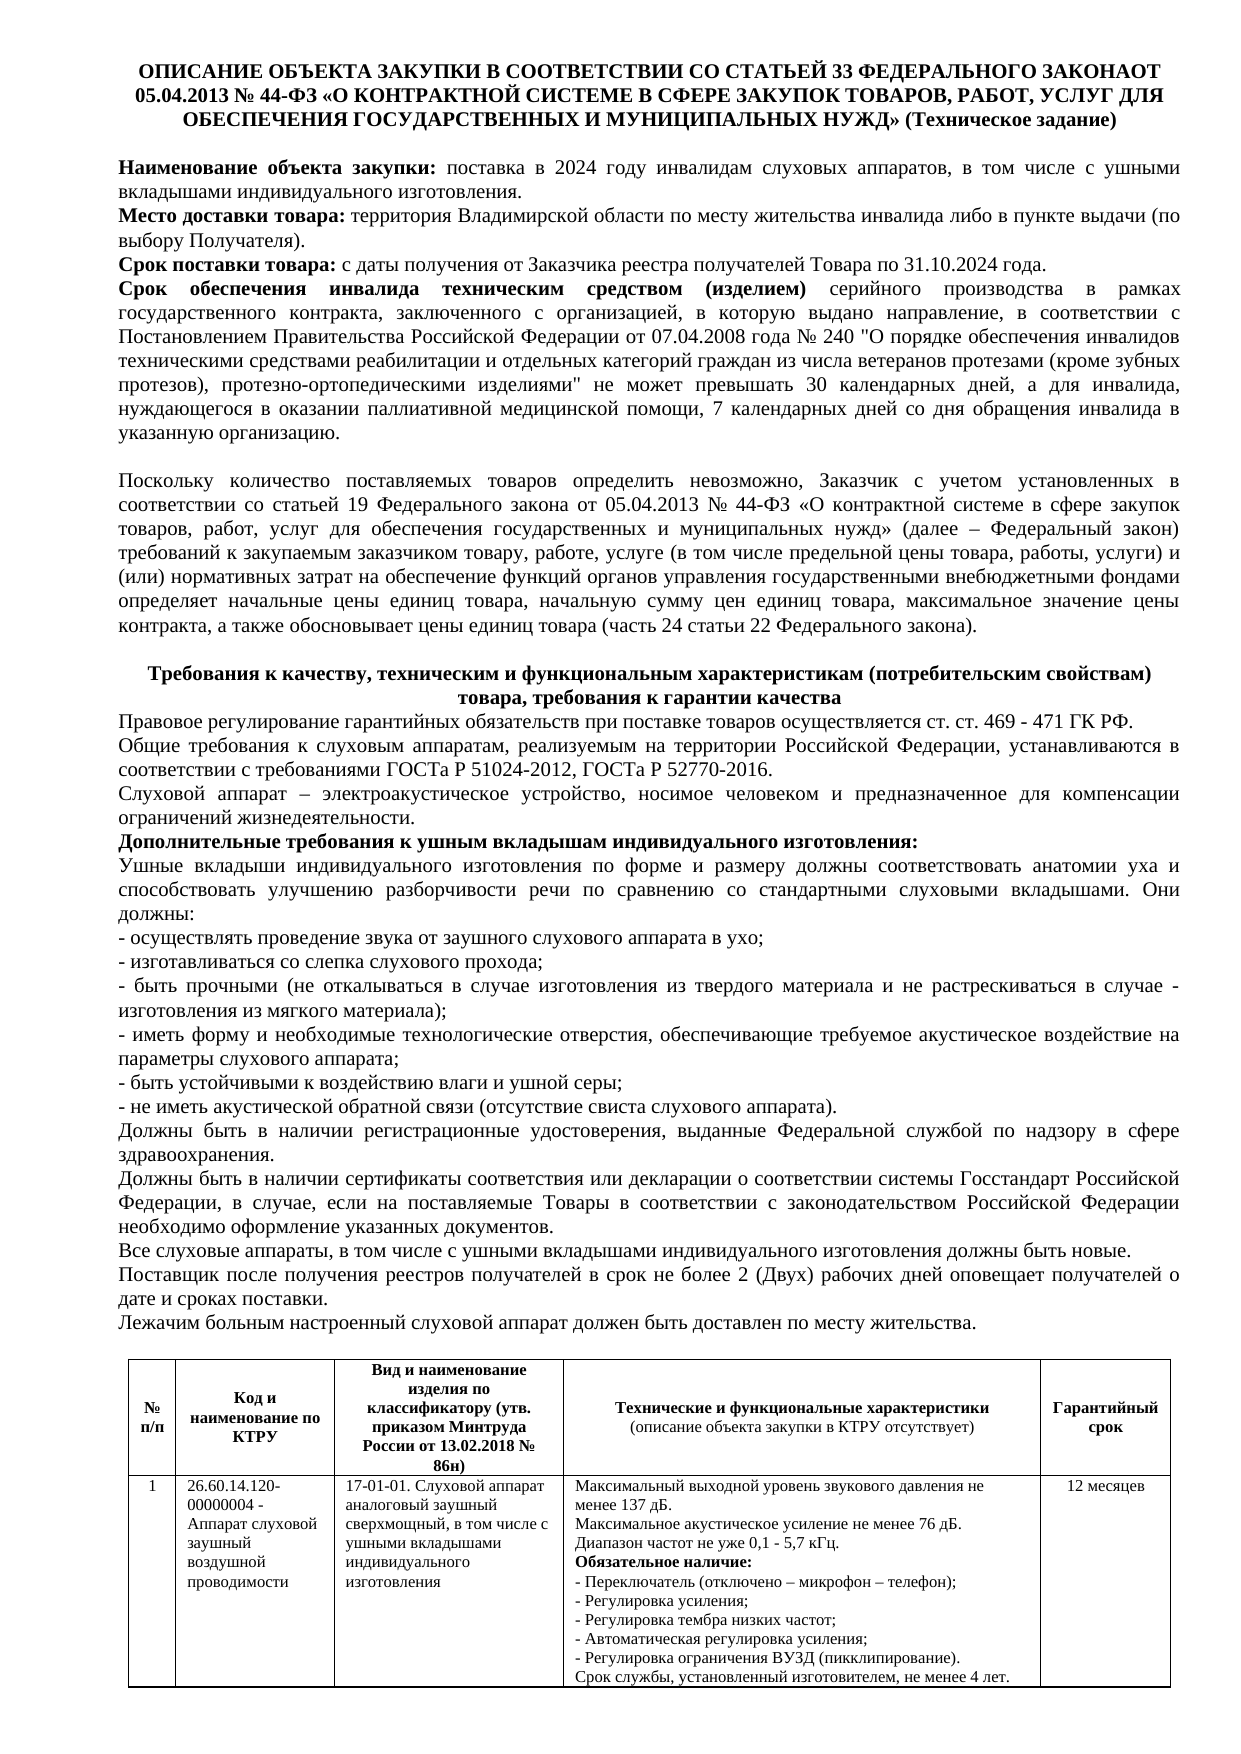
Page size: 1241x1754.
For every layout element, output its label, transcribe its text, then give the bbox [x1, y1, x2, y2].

table_header Гарантийный срок [1041, 1360, 1170, 1474]
text - не иметь акустической обратной связи (отсутствие свиста слухового аппарата). [118, 1094, 1181, 1118]
text - осуществлять проведение звука от заушного слухового аппарата в ухо; [118, 925, 1181, 949]
text Поставщик после получения реестров получателей в срок не более 2 (Двух) рабочих дней оповещает получателей о дате и сроках поставки. [118, 1262, 1181, 1310]
text Все слуховые аппараты, в том числе с ушными вкладышами индивидуального изготовления должны быть новые. [118, 1238, 1181, 1262]
table_header Вид и наименование изделия по классификатору (утв. приказом Минтруда России от 13.02.2018 № 86н) [335, 1360, 563, 1474]
text Ушные вкладыши индивидуального изготовления по форме и размеру должны соответствовать анатомии уха и способствовать улучшению разборчивости речи по сравнению со стандартными слуховыми вкладышами. Они должны: [118, 853, 1181, 925]
text Должны быть в наличии регистрационные удостоверения, выданные Федеральной службой по надзору в сфере здравоохранения. [118, 1118, 1181, 1166]
text Лежачим больным настроенный слуховой аппарат должен быть доставлен по месту жительства. [118, 1310, 1181, 1334]
text Общие требования к слуховым аппаратам, реализуемым на территории Российской Федерации, устанавливаются в соответствии с требованиями ГОСТа Р 51024-2012, ГОСТа Р 52770-2016. [118, 733, 1181, 781]
text - быть прочными (не откалываться в случае изготовления из твердого материала и не растрескиваться в случае - изготовления из мягкого материала); [118, 973, 1181, 1022]
table_cell 12 месяцев [1041, 1476, 1170, 1686]
text Наименование объекта закупки: поставка в 2024 году инвалидам слуховых аппаратов, в том числе с ушными вкладышами индивидуального изготовления. [118, 155, 1181, 203]
text ОПИСАНИЕ ОБЪЕКТА ЗАКУПКИ В СООТВЕТСТВИИ СО СТАТЬЕЙ 33 ФЕДЕРАЛЬНОГО ЗАКОНАОТ 05.04.2013 № 44-ФЗ «О КОНТРАКТНОЙ СИСТЕМЕ В СФЕРЕ ЗАКУПОК ТОВАРОВ, РАБОТ, УСЛУГ ДЛЯ ОБЕСПЕЧЕНИЯ ГОСУДАРСТВЕННЫХ И МУНИЦИПАЛЬНЫХ НУЖД» (Техническое задание) [118, 59, 1181, 131]
text Правовое регулирование гарантийных обязательств при поставке товаров осуществляется ст. ст. 469 - 471 ГК РФ. [118, 709, 1181, 733]
table_cell 17-01-01. Слуховой аппарат аналоговый заушный сверхмощный, в том числе с ушными вкладышами индивидуального изготовления [335, 1476, 563, 1686]
text Требования к качеству, техническим и функциональным характеристикам (потребительским свойствам) товара, требования к гарантии качества [118, 661, 1181, 709]
text Поскольку количество поставляемых товаров определить невозможно, Заказчик с учетом установленных в соответствии со статьей 19 Федерального закона от 05.04.2013 № 44-ФЗ «О контрактной системе в сфере закупок товаров, работ, услуг для обеспечения государственных и муниципальных нужд» (далее – Федеральный закон) требований к закупаемым заказчиком товару, работе, услуге (в том числе предельной цены товара, работы, услуги) и (или) нормативных затрат на обеспечение функций органов управления государственными внебюджетными фондами определяет начальные цены единиц товара, начальную сумму цен единиц товара, максимальное значение цены контракта, а также обосновывает цены единиц товара (часть 24 статьи 22 Федерального закона). [118, 468, 1181, 637]
table_header Код и наименование по КТРУ [176, 1360, 334, 1474]
text Должны быть в наличии сертификаты соответствия или декларации о соответствии системы Госстандарт Российской Федерации, в случае, если на поставляемые Товары в соответствии с законодательством Российской Федерации необходимо оформление указанных документов. [118, 1166, 1181, 1238]
table_header № п/п [129, 1360, 175, 1474]
text Срок поставки товара: с даты получения от Заказчика реестра получателей Товара по 31.10.2024 года. [118, 252, 1181, 276]
text - изготавливаться со слепка слухового прохода; [118, 949, 1181, 973]
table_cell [176, 1476, 334, 1686]
text Слуховой аппарат – электроакустическое устройство, носимое человеком и предназначенное для компенсации ограничений жизнедеятельности. [118, 781, 1181, 829]
text - быть устойчивыми к воздействию влаги и ушной серы; [118, 1070, 1181, 1094]
table_cell Максимальный выходной уровень звукового давления не менее 137 дБ. Максимальное акустическое усиление не менее 76 дБ. Диапазон частот не уже 0,1 - 5,7 кГц. Обязательное наличие: - Переключатель (отключено – микрофон – телефон); - Регулировка усиления; - Регулировка тембра низких частот; - Автоматическая регулировка усиления; - Регулировка ограничения ВУЗД (пикклипирование). Срок службы, установленный изготовителем, не менее 4 лет. [564, 1476, 1040, 1686]
table_cell 1 [129, 1476, 175, 1686]
text Срок обеспечения инвалида техническим средством (изделием) серийного производства в рамках государственного контракта, заключенного с организацией, в которую выдано направление, в соответствии с Постановлением Правительства Российской Федерации от 07.04.2008 года № 240 "О порядке обеспечения инвалидов техническими средствами реабилитации и отдельных категорий граждан из числа ветеранов протезами (кроме зубных протезов), протезно-ортопедическими изделиями" не может превышать 30 календарных дней, а для инвалида, нуждающегося в оказании паллиативной медицинской помощи, 7 календарных дней со дня обращения инвалида в указанную организацию. [118, 276, 1181, 444]
text - иметь форму и необходимые технологические отверстия, обеспечивающие требуемое акустическое воздействие на параметры слухового аппарата; [118, 1022, 1181, 1070]
table_header Технические и функциональные характеристики (описание объекта закупки в КТРУ отсутствует) [564, 1360, 1040, 1474]
text Дополнительные требования к ушным вкладышам индивидуального изготовления: [118, 829, 1181, 853]
text Место доставки товара: территория Владимирской области по месту жительства инвалида либо в пункте выдачи (по выбору Получателя). [118, 203, 1181, 252]
